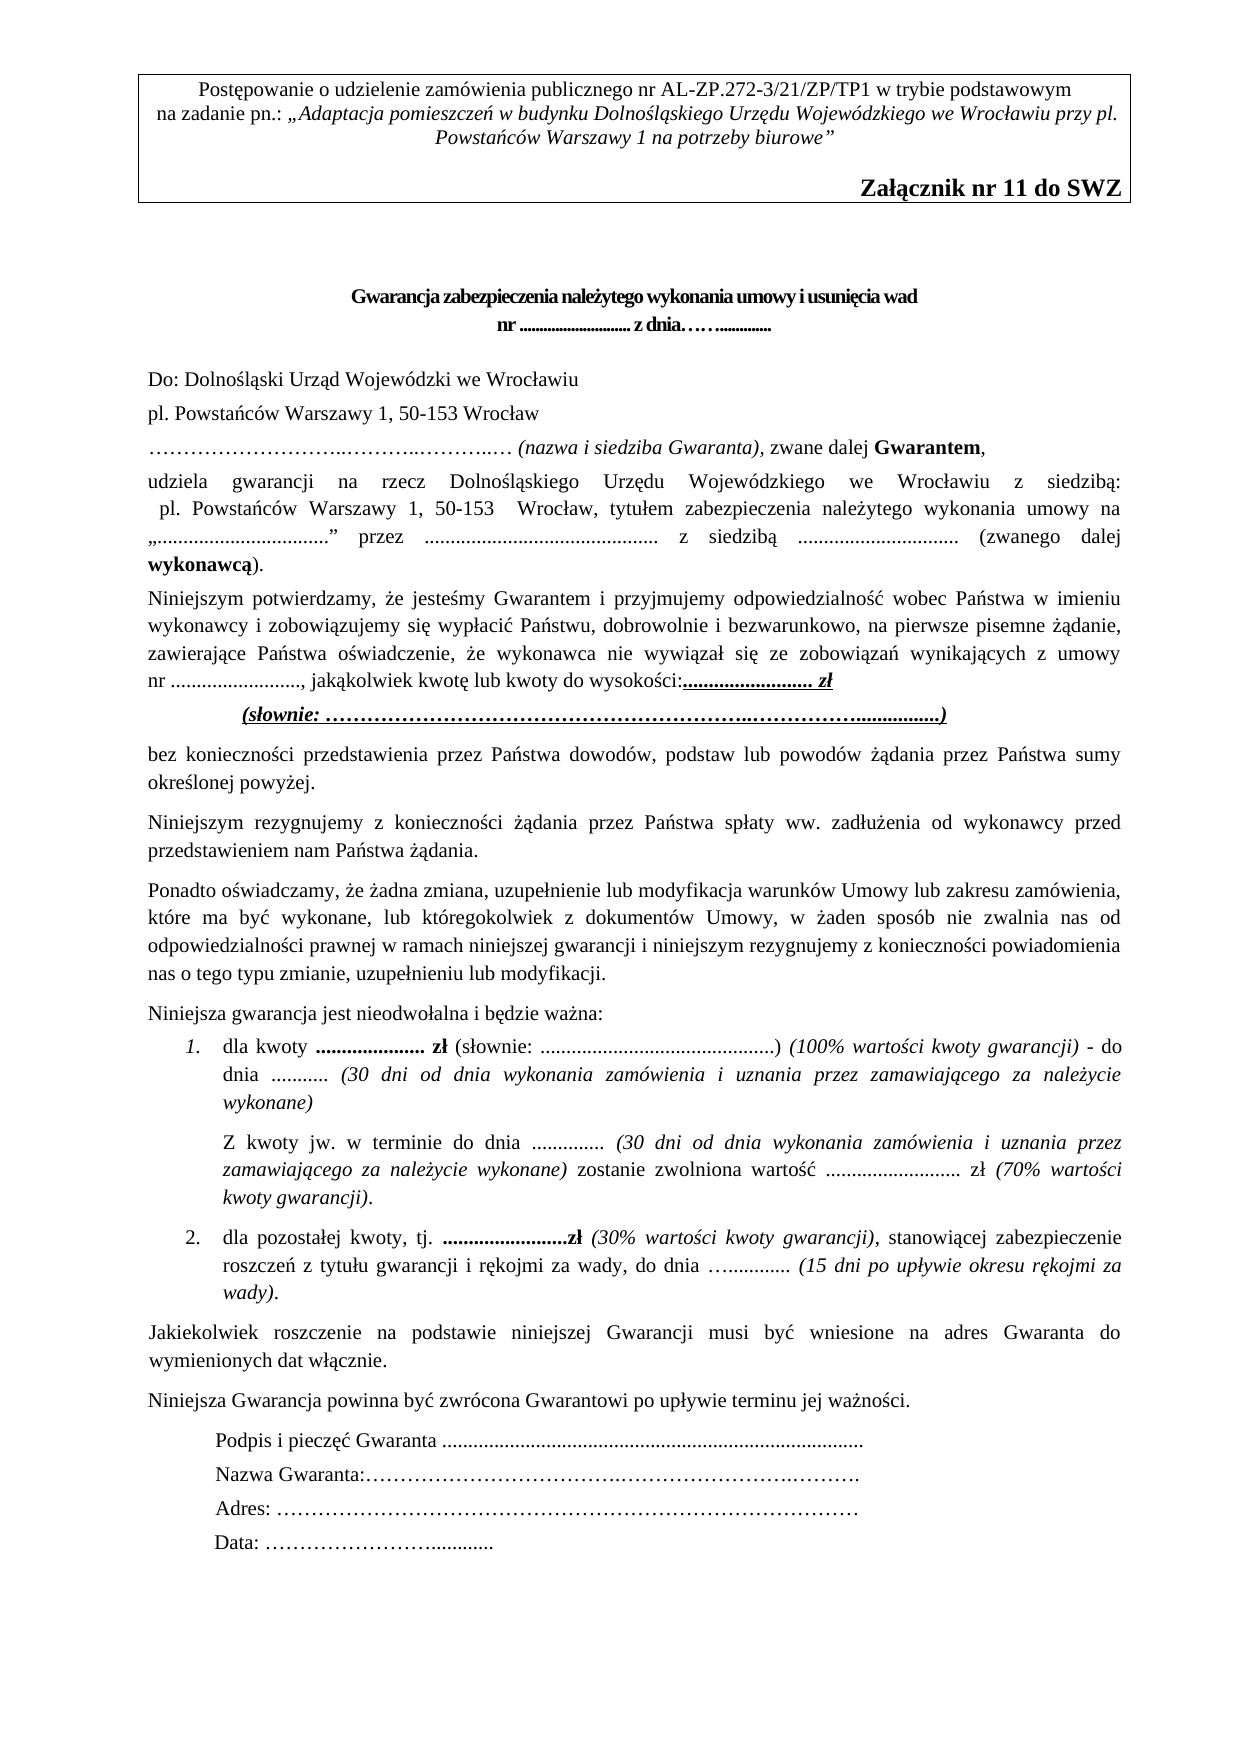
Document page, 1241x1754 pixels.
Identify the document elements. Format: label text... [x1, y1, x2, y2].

text Z kwoty jw. w terminie do dnia .............. (30 dni od dnia wykonania zamówienia i uznania przez zamawiającego za należycie wykonane) zostanie zwolniona wartość .......................... zł (70% wartości kwoty gwarancji). [223, 1130, 1122, 1209]
text ………………………..………..………..… (nazwa i siedziba Gwaranta), zwane dalej Gwarantem, [148, 435, 1122, 459]
text Niniejszym rezygnujemy z konieczności żądania przez Państwa spłaty ww. zadłużenia od wykonawcy przed przedstawieniem nam Państwa żądania. [148, 810, 1122, 862]
text Niniejsza gwarancja jest nieodwołalna i będzie ważna: [148, 1001, 1122, 1024]
text Ponadto oświadczamy, że żadna zmiana, uzupełnienie lub modyfikacja warunków Umowy lub zakresu zamówienia, które ma być wykonane, lub któregokolwiek z dokumentów Umowy, w żaden sposób nie zwalnia nas od odpowiedzialności prawnej w ramach niniejszej gwarancji i niniejszym rezygnujemy z konieczności powiadomienia nas o tego typu zmianie, uzupełnieniu lub modyfikacji. [148, 878, 1122, 984]
text Nazwa Gwaranta:……………………………….…………………….………. [215, 1462, 1122, 1486]
text pl. Powstańców Warszawy 1, 50-153 Wrocław [148, 401, 1122, 425]
text Jakiekolwiek roszczenie na podstawie niniejszej Gwarancji musi być wniesione na adres Gwaranta do wymienionych dat włącznie. [148, 1320, 1122, 1372]
text Data: ……………………............ [148, 1530, 1122, 1554]
text udziela gwarancji na rzecz Dolnośląskiego Urzędu Wojewódzkiego we Wrocławiu z siedzibą: pl. Powstańców Warszawy 1, 50-153 Wrocław, tytułem zabezpieczenia należytego wykonania umowy na „.................................” przez ............................................. z siedzibą ............................... (zwanego dalej wykonawcą). [148, 469, 1122, 576]
list dla kwoty ..................... zł (słownie: .............................................) (100% wartości kwoty gwarancji) - do dnia ........... (30 dni od dnia wykonania zamówienia i uznania przez zamawiającego za należycie wykonane) [185, 1034, 1122, 1114]
text Niniejsza Gwarancja powinna być zwrócona Gwarantowi po upływie terminu jej ważności. [148, 1388, 1122, 1412]
text Gwarancja zabezpieczenia należytego wykonania umowy i usunięcia wad [148, 284, 1122, 308]
text bez konieczności przedstawienia przez Państwa dowodów, podstaw lub powodów żądania przez Państwa sumy określonej powyżej. [148, 742, 1122, 794]
text (słownie: ……………………………………………………..……………................) [148, 702, 1041, 726]
text Adres: ………………………………………………………………………… [215, 1496, 1122, 1520]
list dla pozostałej kwoty, tj. ........................zł (30% wartości kwoty gwarancji), stanowiącej zabezpieczenie roszczeń z tytułu gwarancji i rękojmi za wady, do dnia …............ (15 dni po upływie okresu rękojmi za wady). [185, 1225, 1122, 1304]
text Niniejszym potwierdzamy, że jesteśmy Gwarantem i przyjmujemy odpowiedzialność wobec Państwa w imieniu wykonawcy i zobowiązujemy się wypłacić Państwu, dobrowolnie i bezwarunkowo, na pierwsze pisemne żądanie, zawierające Państwa oświadczenie, że wykonawca nie wywiązał się ze zobowiązań wynikających z umowy nr ........................., jakąkolwiek kwotę lub kwoty do wysokości:......................... zł [148, 585, 1122, 692]
text Do: Dolnośląski Urząd Wojewódzki we Wrocławiu [148, 367, 1122, 391]
text nr ............................ z dnia……............. [148, 312, 1122, 336]
text Podpis i pieczęć Gwaranta ................................................................................. [215, 1428, 1122, 1452]
